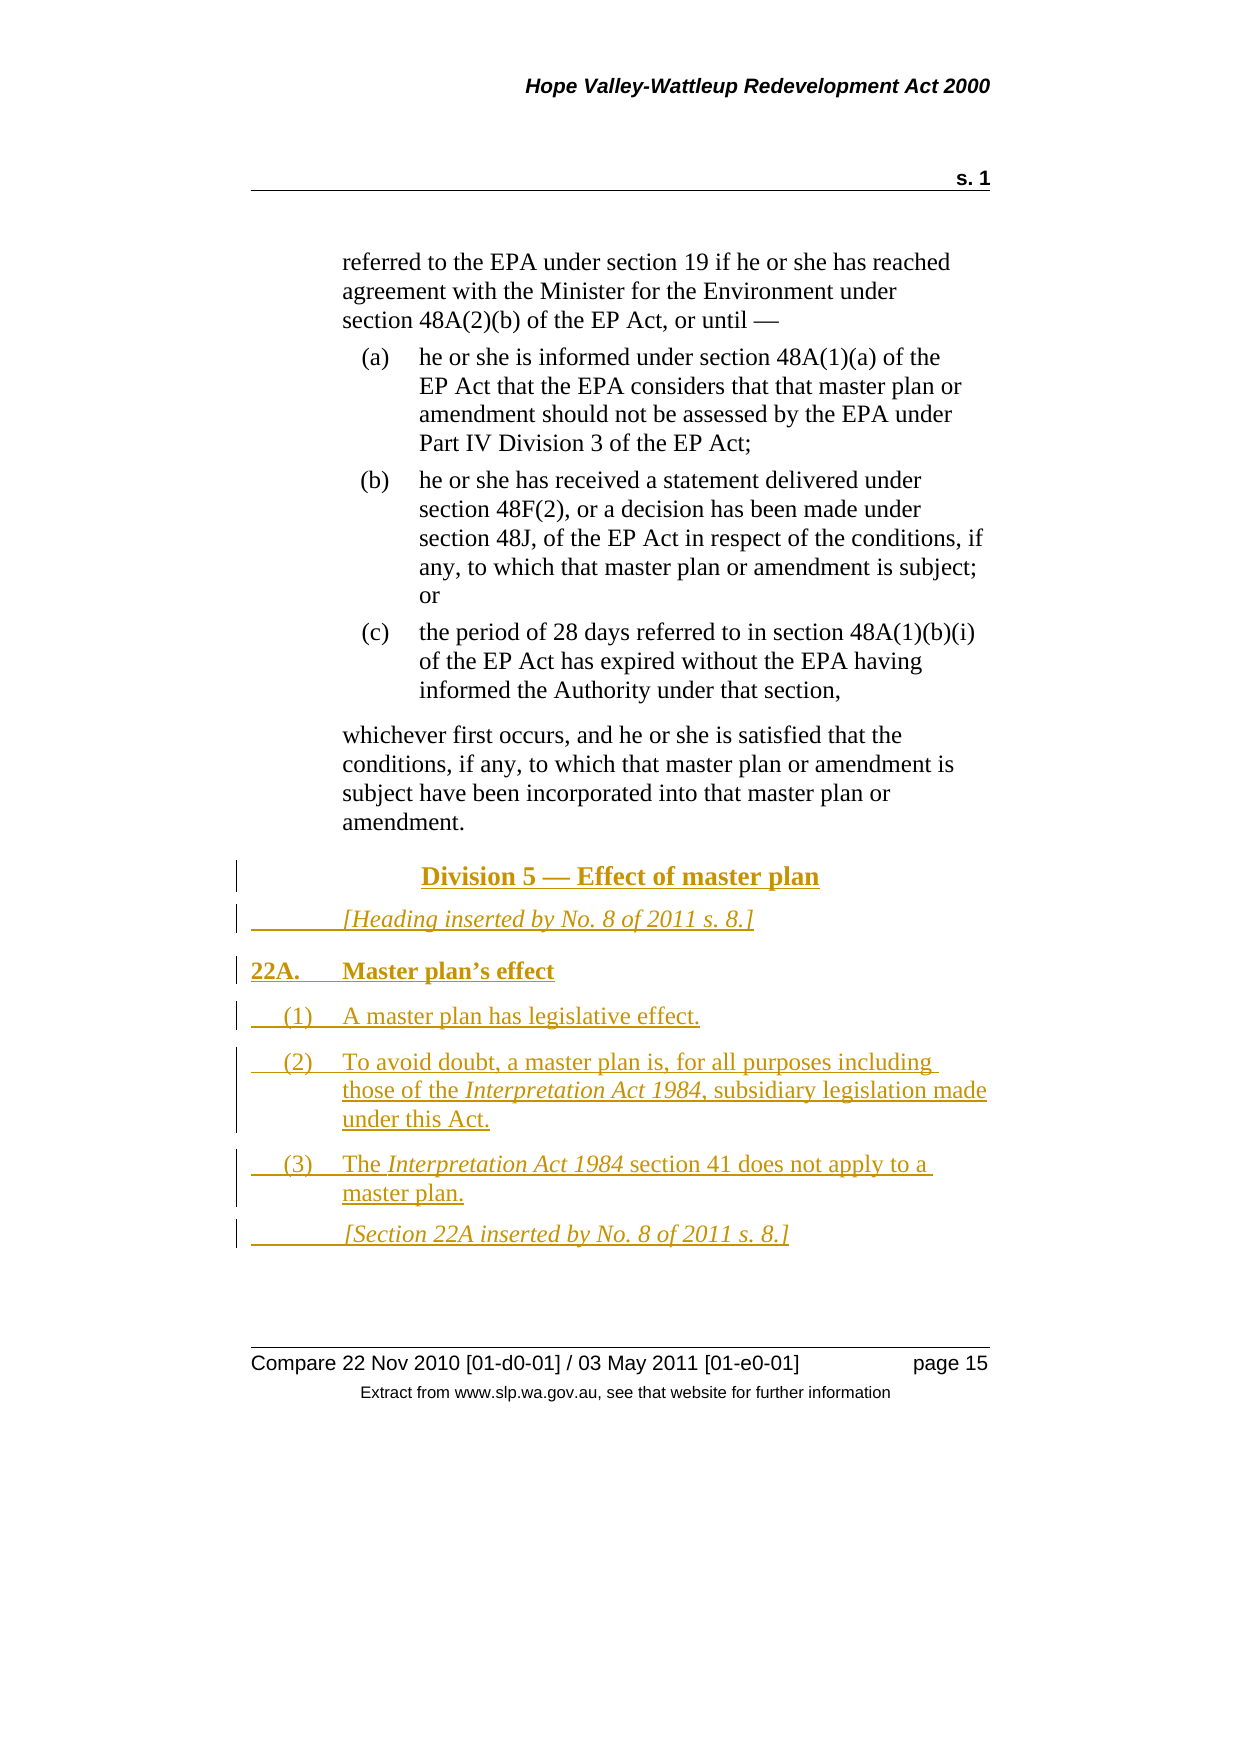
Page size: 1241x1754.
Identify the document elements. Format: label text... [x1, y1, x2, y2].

text (a) he or she is informed under section 48A(1)(a) of the EP Act that the EPA considers that that master plan or amendment should not be assessed by the EPA under Part IV Division 3 of the EP Act; [251, 342, 990, 457]
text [251, 247, 990, 334]
text (c) the period of 28 days referred to in section 48A(1)(b)(i) of the EP Act has expired without the EPA having informed the Authority under that section, [251, 617, 990, 704]
text (b) he or she has received a statement delivered under section 48F(2), or a decision has been made under section 48J, of the EP Act in respect of the conditions, if any, to which that master plan or amendment is subject; or [251, 465, 990, 609]
text whichever first occurs, and he or she is satisfied that the conditions, if any, to which that master plan or amendment is subject have been incorporated into that master plan or amendment. [251, 720, 990, 835]
